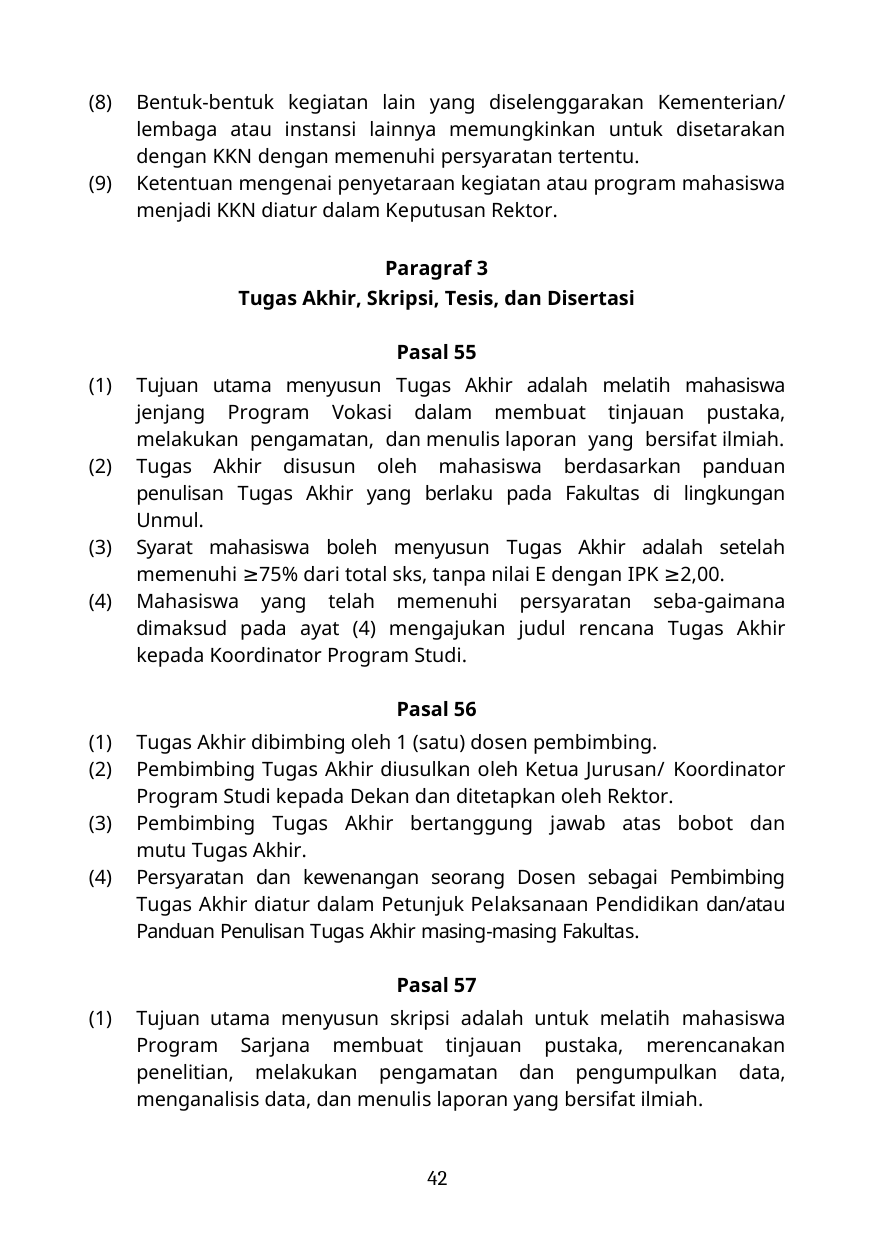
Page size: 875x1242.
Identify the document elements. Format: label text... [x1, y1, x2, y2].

text (1) Tugas Akhir dibimbing oleh 1 (satu) dosen pembimbing. [89, 728, 785, 755]
text Pasal 55 [89, 338, 784, 365]
text (3) Pembimbing Tugas Akhir bertanggung jawab atas bobot dan mutu Tugas Akhir. [89, 809, 785, 863]
text Pasal 56 [89, 695, 784, 722]
text (8) Bentuk-bentuk kegiatan lain yang diselenggarakan Kementerian/ lembaga atau instansi lainnya memungkinkan untuk disetarakan dengan KKN dengan memenuhi persyaratan tertentu. [89, 89, 785, 169]
text (1) Tujuan utama menyusun skripsi adalah untuk melatih mahasiswa Program Sarjana membuat tinjauan pustaka, merencanakan penelitian, melakukan pengamatan dan pengumpulkan data, menganalisis data, dan menulis laporan yang bersifat ilmiah. [89, 1004, 785, 1112]
text (9) Ketentuan mengenai penyetaraan kegiatan atau program mahasiswa menjadi KKN diatur dalam Keputusan Rektor. [89, 169, 785, 223]
text (4) Persyaratan dan kewenangan seorang Dosen sebagai Pembimbing Tugas Akhir diatur dalam Petunjuk Pelaksanaan Pendidikan dan/atau Panduan Penulisan Tugas Akhir masing-masing Fakultas. [89, 863, 785, 944]
text (1) Tujuan utama menyusun Tugas Akhir adalah melatih mahasiswa jenjang Program Vokasi dalam membuat tinjauan pustaka, melakukan pengamatan, dan menulis laporan yang bersifat ilmiah. [89, 371, 785, 452]
text (2) Pembimbing Tugas Akhir diusulkan oleh Ketua Jurusan/ Koordinator Program Studi kepada Dekan dan ditetapkan oleh Rektor. [89, 755, 785, 809]
text (4) Mahasiswa yang telah memenuhi persyaratan seba-gaimana dimaksud pada ayat (4) mengajukan judul rencana Tugas Akhir kepada Koordinator Program Studi. [89, 587, 785, 668]
text (2) Tugas Akhir disusun oleh mahasiswa berdasarkan panduan penulisan Tugas Akhir yang berlaku pada Fakultas di lingkungan Unmul. [89, 452, 785, 533]
text Tugas Akhir, Skripsi, Tesis, dan Disertasi [89, 284, 784, 311]
text Pasal 57 [89, 971, 784, 998]
text Paragraf 3 [89, 254, 784, 281]
text (3) Syarat mahasiswa boleh menyusun Tugas Akhir adalah setelah memenuhi ≥75% dari total sks, tanpa nilai E dengan IPK ≥2,00. [89, 533, 785, 587]
